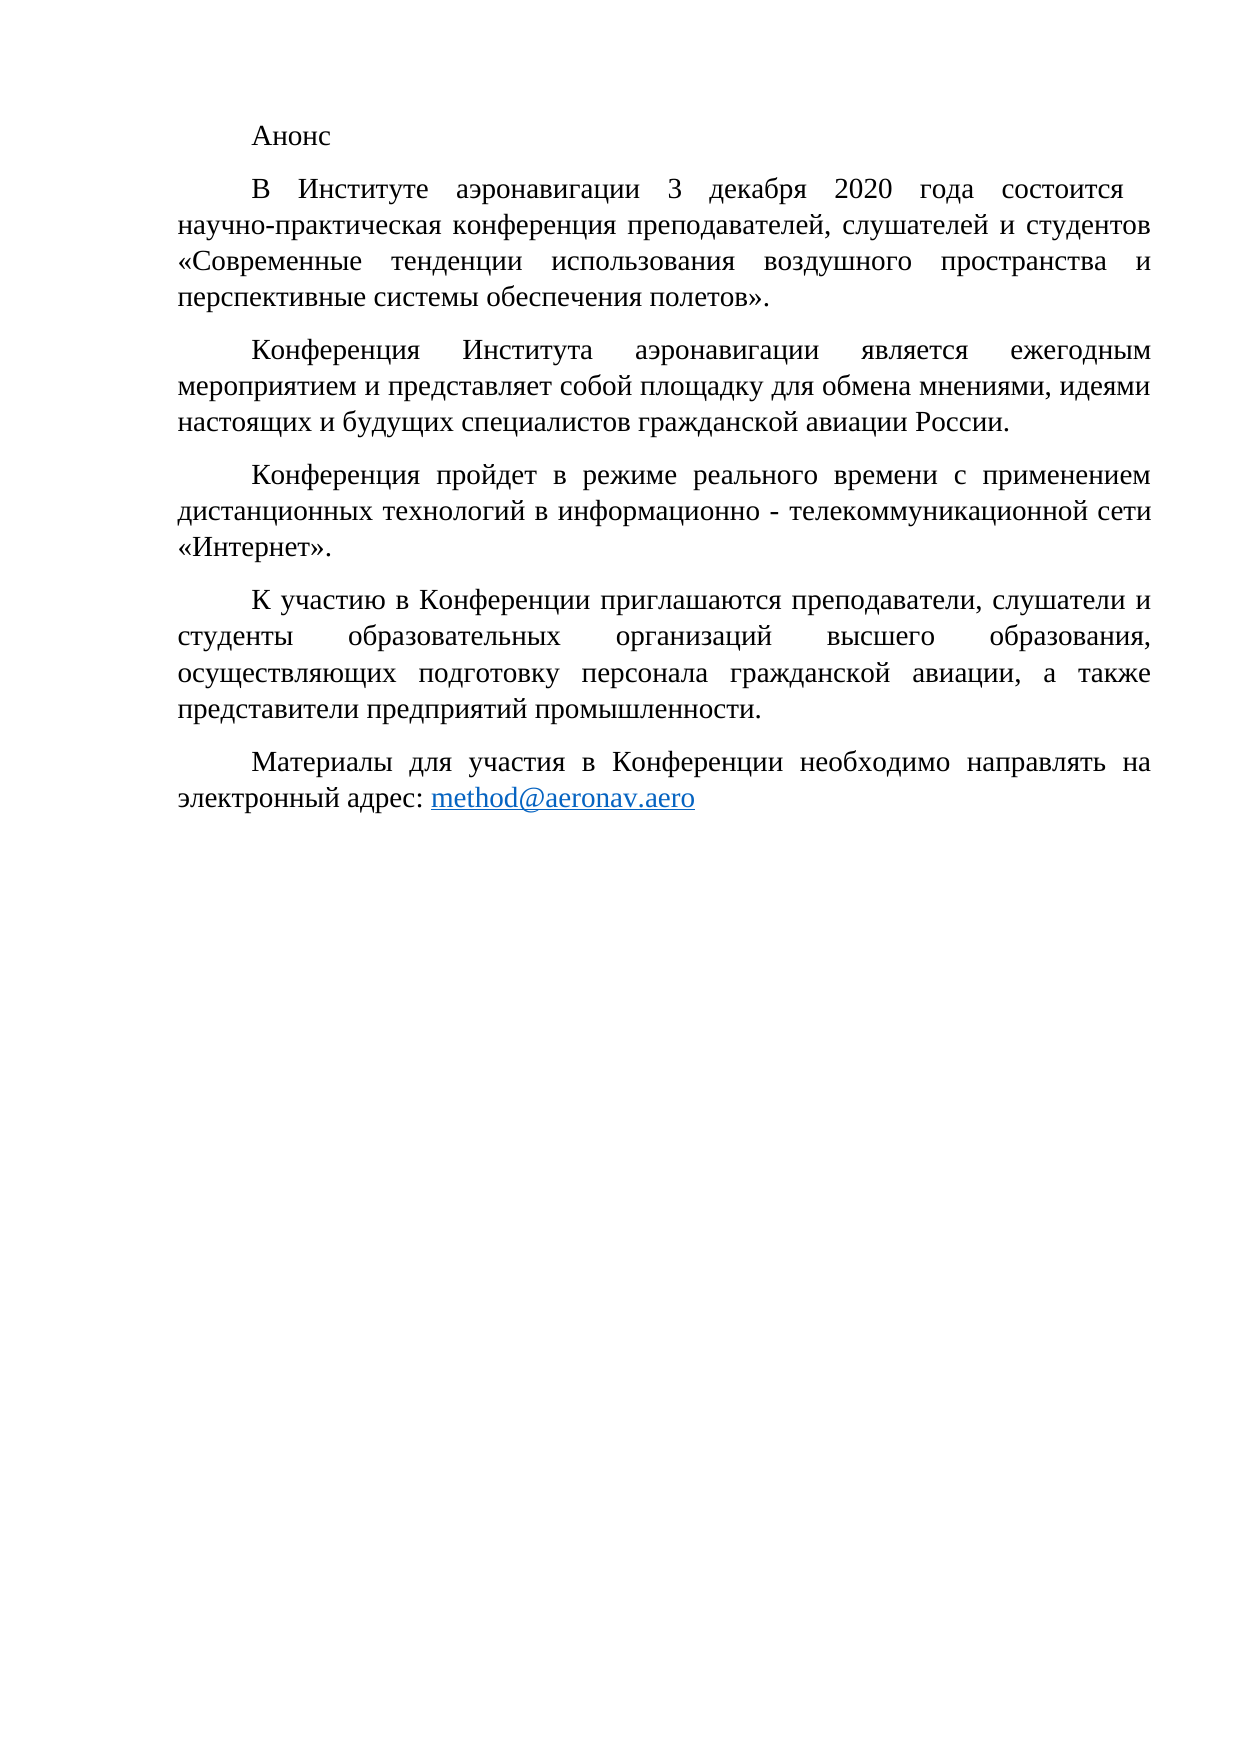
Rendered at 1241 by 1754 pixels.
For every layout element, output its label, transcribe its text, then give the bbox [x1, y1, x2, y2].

text Материалы для участия в Конференции необходимо направлять на электронный адрес: method@aeronav.aero [177, 744, 1152, 813]
text К участию в Конференции приглашаются преподаватели, слушатели и студенты образовательных организаций высшего образования, осуществляющих подготовку персонала гражданской авиации, а также представители предприятий промышленности. [177, 582, 1152, 724]
text Конференция пройдет в режиме реального времени с применением дистанционных технологий в информационно - телекоммуникационной сети «Интернет». [177, 457, 1152, 563]
text В Институте аэронавигации 3 декабря 2020 года состоится научно-практическая конференция преподавателей, слушателей и студентов «Современные тенденции использования воздушного пространства и перспективные системы обеспечения полетов». [177, 171, 1152, 313]
text Конференция Института аэронавигации является ежегодным мероприятием и представляет собой площадку для обмена мнениями, идеями настоящих и будущих специалистов гражданской авиации России. [177, 332, 1152, 438]
text Анонс [177, 118, 1152, 152]
